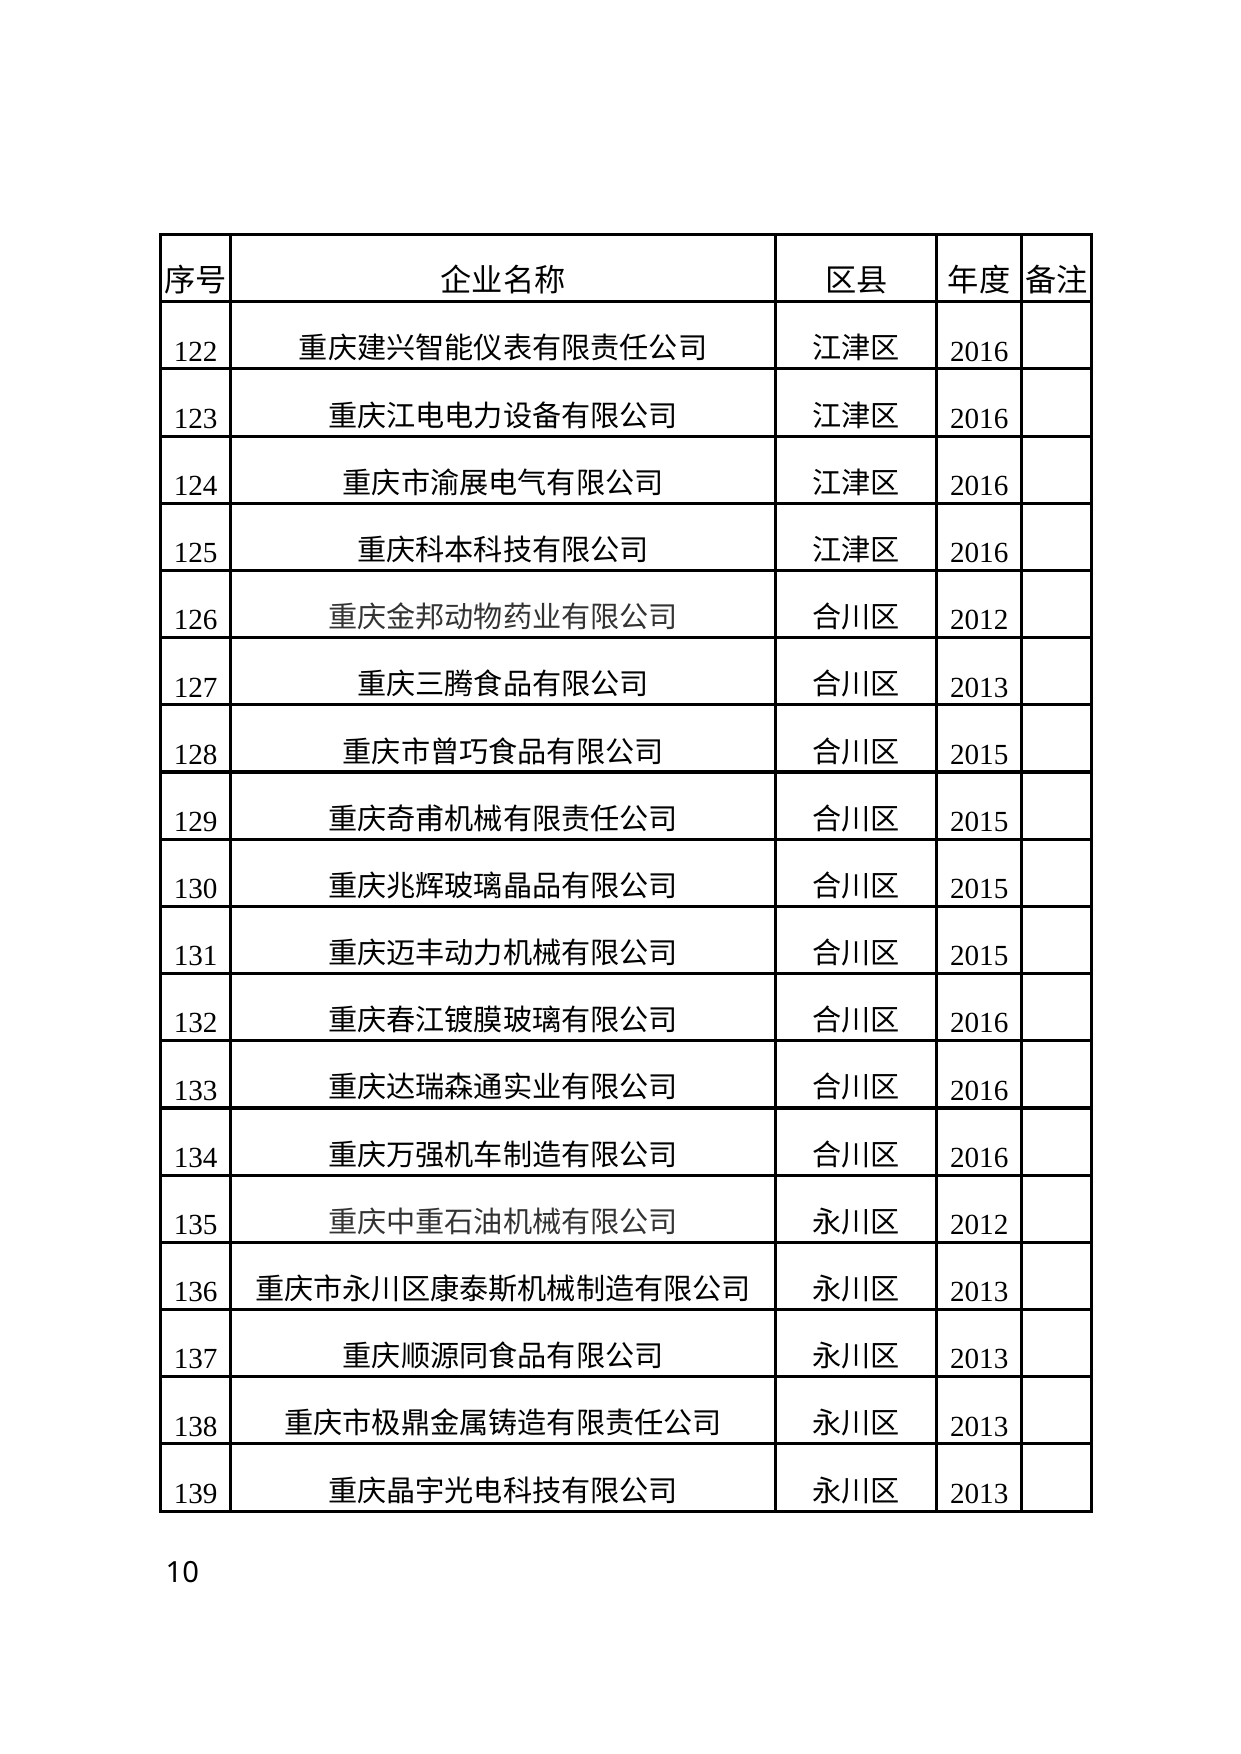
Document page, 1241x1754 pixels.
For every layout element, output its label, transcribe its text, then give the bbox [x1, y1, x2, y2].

table_cell 2015 [938, 774, 1020, 838]
table_cell 2016 [938, 1042, 1020, 1106]
table_cell [1023, 572, 1090, 636]
table_cell 131 [162, 908, 229, 972]
table_cell 重庆市极鼎金属铸造有限责任公司 [232, 1378, 774, 1442]
table_cell [1023, 706, 1090, 770]
table_cell [1023, 774, 1090, 838]
table_cell 重庆迈丰动力机械有限公司 [232, 908, 774, 972]
table_cell 2015 [938, 908, 1020, 972]
table_cell 合川区 [777, 975, 935, 1039]
table_cell 123 [162, 370, 229, 434]
table_cell 重庆金邦动物药业有限公司 [232, 572, 774, 636]
table_cell 135 [162, 1177, 229, 1241]
table_cell 138 [162, 1378, 229, 1442]
table_cell 132 [162, 975, 229, 1039]
table_cell 重庆万强机车制造有限公司 [232, 1110, 774, 1173]
table_header 序号 [162, 236, 229, 300]
table_cell [1023, 438, 1090, 502]
table_cell 重庆春江镀膜玻璃有限公司 [232, 975, 774, 1039]
table_cell 合川区 [777, 1110, 935, 1173]
table_header 企业名称 [232, 236, 774, 300]
table_cell 2016 [938, 505, 1020, 569]
table_cell [1023, 1177, 1090, 1241]
table_cell 合川区 [777, 908, 935, 972]
table_cell [1023, 1042, 1090, 1106]
table_cell 重庆江电电力设备有限公司 [232, 370, 774, 434]
table_cell 134 [162, 1110, 229, 1173]
table_cell 2016 [938, 438, 1020, 502]
table_cell 江津区 [777, 505, 935, 569]
table_cell 2013 [938, 1378, 1020, 1442]
table_cell [1023, 1244, 1090, 1308]
table_cell 永川区 [777, 1445, 935, 1509]
table_cell 136 [162, 1244, 229, 1308]
table_cell 2013 [938, 1311, 1020, 1375]
table_cell [1023, 1311, 1090, 1375]
table_cell 永川区 [777, 1244, 935, 1308]
table_cell 124 [162, 438, 229, 502]
table_cell 133 [162, 1042, 229, 1106]
table_cell 2016 [938, 1110, 1020, 1173]
table_cell 129 [162, 774, 229, 838]
table_cell [1023, 370, 1090, 434]
table_cell [1023, 303, 1090, 367]
table_cell 江津区 [777, 303, 935, 367]
table_cell 122 [162, 303, 229, 367]
table_cell 合川区 [777, 706, 935, 770]
table_cell 125 [162, 505, 229, 569]
table_cell 2013 [938, 1244, 1020, 1308]
table_cell 重庆顺源同食品有限公司 [232, 1311, 774, 1375]
table_cell 重庆建兴智能仪表有限责任公司 [232, 303, 774, 367]
table_cell 2016 [938, 303, 1020, 367]
table_cell 永川区 [777, 1311, 935, 1375]
table_header 年度 [938, 236, 1020, 300]
table_cell 重庆达瑞森通实业有限公司 [232, 1042, 774, 1106]
table_cell 江津区 [777, 438, 935, 502]
table_cell 永川区 [777, 1177, 935, 1241]
table_header 备注 [1023, 236, 1090, 300]
table_cell 126 [162, 572, 229, 636]
table_cell 2012 [938, 1177, 1020, 1241]
table_cell [1023, 1445, 1090, 1509]
table_cell 重庆奇甫机械有限责任公司 [232, 774, 774, 838]
table_header 区县 [777, 236, 935, 300]
table_cell 合川区 [777, 774, 935, 838]
table_cell 合川区 [777, 841, 935, 905]
table_cell 2012 [938, 572, 1020, 636]
table_cell 2013 [938, 639, 1020, 703]
table_cell 130 [162, 841, 229, 905]
table_cell [1023, 908, 1090, 972]
table_cell 重庆市渝展电气有限公司 [232, 438, 774, 502]
table_cell 127 [162, 639, 229, 703]
table_cell [1023, 841, 1090, 905]
table_cell 永川区 [777, 1378, 935, 1442]
table_cell 2016 [938, 370, 1020, 434]
table_cell 重庆晶宇光电科技有限公司 [232, 1445, 774, 1509]
table_cell 重庆兆辉玻璃晶品有限公司 [232, 841, 774, 905]
table_cell 137 [162, 1311, 229, 1375]
table_cell [1023, 505, 1090, 569]
table_cell 139 [162, 1445, 229, 1509]
table_cell 2016 [938, 975, 1020, 1039]
table_cell 2015 [938, 841, 1020, 905]
table_cell 重庆三腾食品有限公司 [232, 639, 774, 703]
table_cell 江津区 [777, 370, 935, 434]
table_cell 合川区 [777, 639, 935, 703]
table_cell 128 [162, 706, 229, 770]
table_cell 重庆市曾巧食品有限公司 [232, 706, 774, 770]
table_cell [1023, 639, 1090, 703]
table_cell [1023, 1378, 1090, 1442]
table_cell 2015 [938, 706, 1020, 770]
table_cell 重庆市永川区康泰斯机械制造有限公司 [232, 1244, 774, 1308]
table_cell 合川区 [777, 1042, 935, 1106]
table_cell 2013 [938, 1445, 1020, 1509]
table_cell [1023, 975, 1090, 1039]
table_cell [1023, 1110, 1090, 1173]
table_cell 重庆科本科技有限公司 [232, 505, 774, 569]
table_cell 合川区 [777, 572, 935, 636]
table_cell 重庆中重石油机械有限公司 [232, 1177, 774, 1241]
